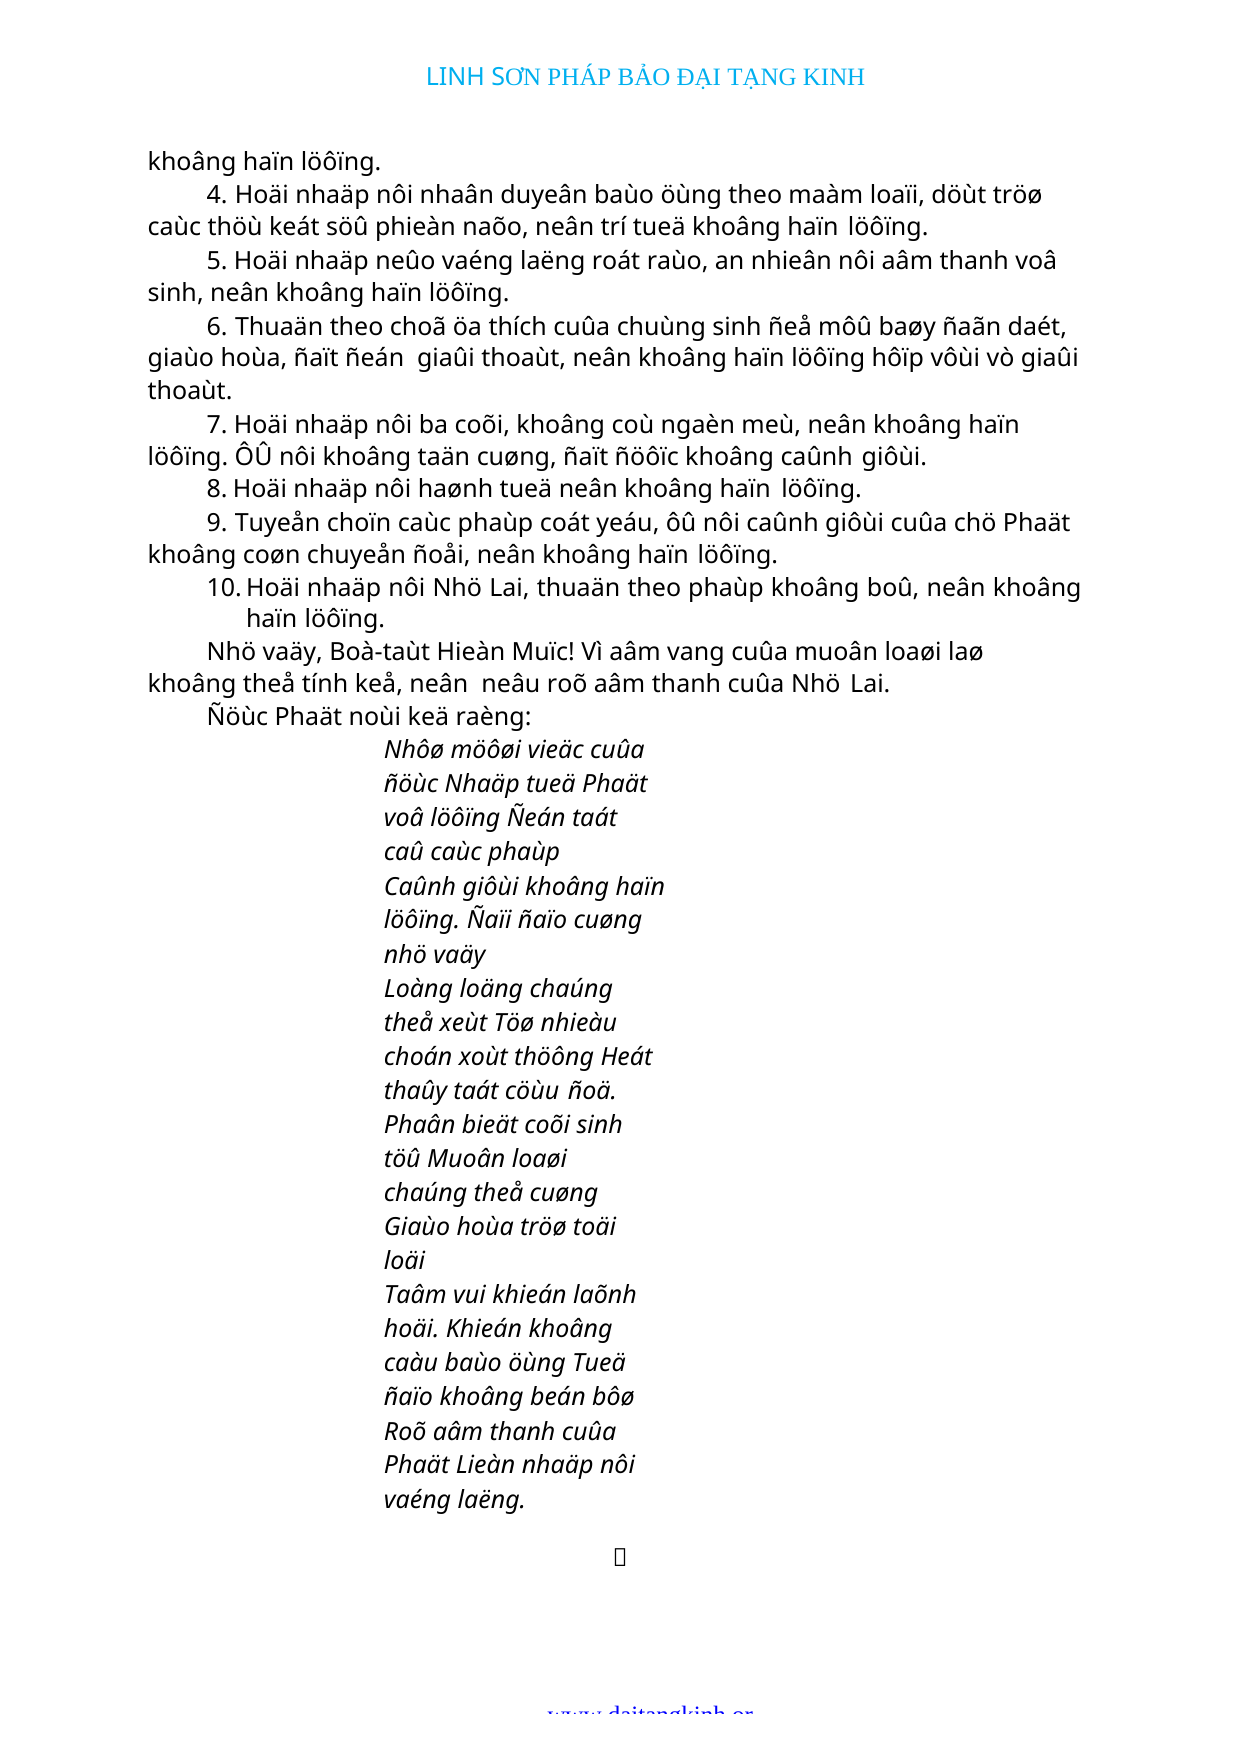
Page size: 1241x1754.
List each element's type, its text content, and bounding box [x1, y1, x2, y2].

text Ñöùc Phaät noùi keä raèng: [206, 700, 1105, 732]
list Hoäi nhaäp nôi haønh tueä neân khoâng haïn löôïng. [206, 472, 1105, 504]
text Nhôø möôøi vieäc cuûa ñöùc Nhaäp tueä Phaät voâ löôïng Ñeán taát caû caùc phaùp [384, 732, 654, 868]
text Roõ aâm thanh cuûa Phaät Lieàn nhaäp nôi vaéng laëng. [384, 1413, 654, 1515]
list Hoäi nhaäp nôi nhaân duyeân baùo öùng theo maàm loaïi, döùt tröø caùc thöù keát söû phieàn naõo, neân trí tueä khoâng haïn löôïng. [147, 177, 1093, 243]
text Loàng loäng chaúng theå xeùt Töø nhieàu choán xoùt thöông Heát thaûy taát cöùu ñoä. [384, 970, 654, 1107]
text Phaân bieät coõi sinh töû Muoân loaøi chaúng theå cuøng Giaùo hoùa tröø toäi loäi [384, 1107, 657, 1277]
list Hoäi nhaäp nôi ba coõi, khoâng coù ngaèn meù, neân khoâng haïn löôïng. ÔÛ nôi khoâng taän cuøng, ñaït ñöôïc khoâng caûnh giôùi. [147, 407, 1093, 472]
list Tuyeån choïn caùc phaùp coát yeáu, ôû nôi caûnh giôùi cuûa chö Phaät khoâng coøn chuyeån ñoåi, neân khoâng haïn löôïng. [147, 504, 1093, 571]
list Thuaän theo choã öa thích cuûa chuùng sinh ñeå môû baøy ñaãn daét, giaùo hoùa, ñaït ñeán giaûi thoaùt, neân khoâng haïn löôïng hôïp vôùi vò giaûi thoaùt. [147, 309, 1093, 407]
list Hoäi nhaäp nôi Nhö Lai, thuaän theo phaùp khoâng boû, neân khoâng haïn löôïng. [206, 571, 1105, 634]
text khoâng haïn löôïng. [147, 145, 1105, 177]
text Caûnh giôùi khoâng haïn löôïng. Ñaïi ñaïo cuøng nhö vaäy [384, 868, 679, 970]
text  [135, 1540, 1104, 1574]
text Taâm vui khieán laõnh hoäi. Khieán khoâng caàu baùo öùng Tueä ñaïo khoâng beán bôø [384, 1277, 654, 1413]
list Hoäi nhaäp neûo vaéng laëng roát raùo, an nhieân nôi aâm thanh voâ sinh, neân khoâng haïn löôïng. [147, 243, 1093, 308]
text Nhö vaäy, Boà-taùt Hieàn Muïc! Vì aâm vang cuûa muoân loaøi laø khoâng theå tính keå, neân neâu roõ aâm thanh cuûa Nhö Lai. [147, 634, 1069, 700]
